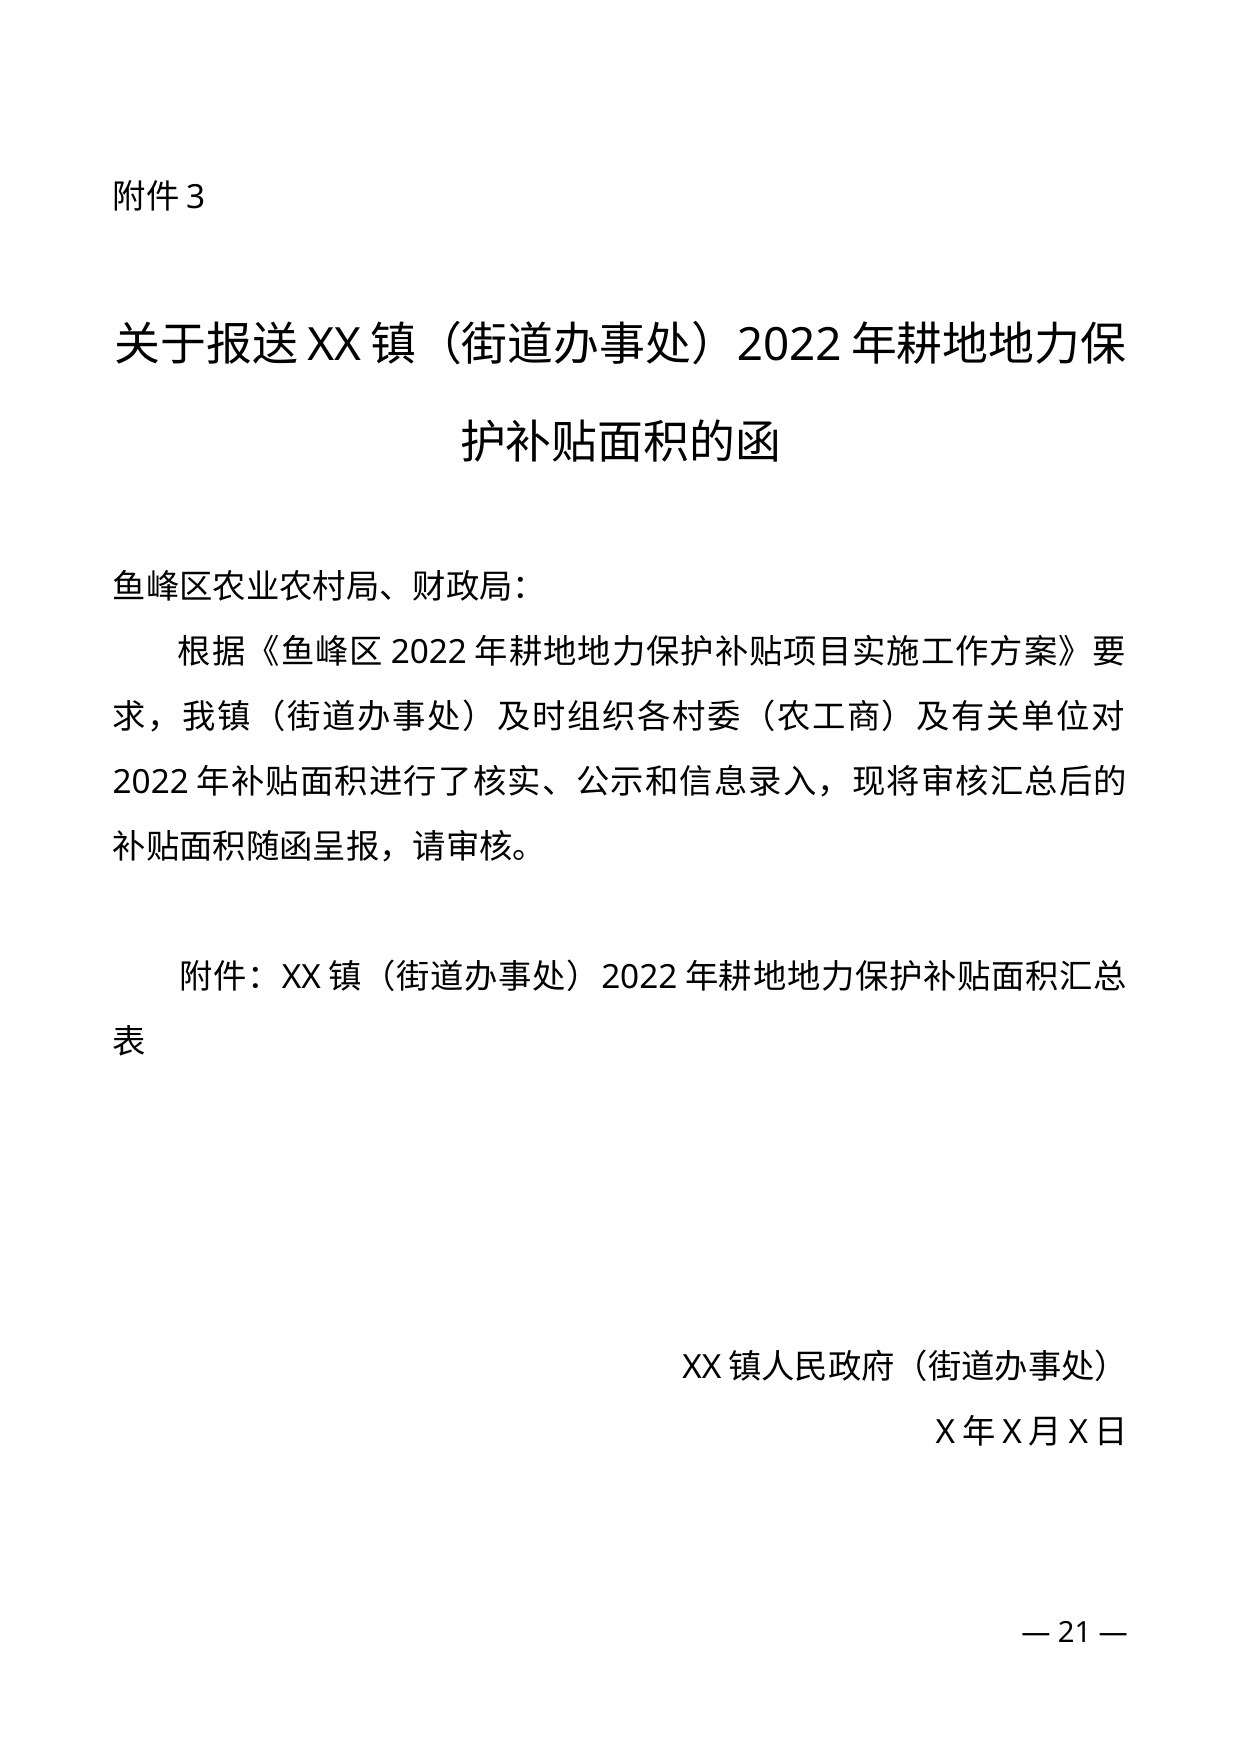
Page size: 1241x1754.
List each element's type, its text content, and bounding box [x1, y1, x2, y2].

text 附件：XX镇（街道办事处）2022年耕地地力保护补贴面积汇总表 [112, 942, 1128, 1072]
text XX镇人民政府（街道办事处） [112, 1332, 1128, 1397]
text 根据《鱼峰区2022年耕地地力保护补贴项目实施工作方案》要求，我镇（街道办事处）及时组织各村委（农工商）及有关单位对2022年补贴面积进行了核实、公示和信息录入，现将审核汇总后的补贴面积随函呈报，请审核。 [112, 617, 1128, 877]
text 鱼峰区农业农村局、财政局： [112, 552, 1128, 617]
text X年X月X日 [112, 1397, 1128, 1462]
text 关于报送XX镇（街道办事处）2022年耕地地力保护补贴面积的函 [112, 292, 1128, 487]
text 附件3 [112, 162, 1128, 227]
